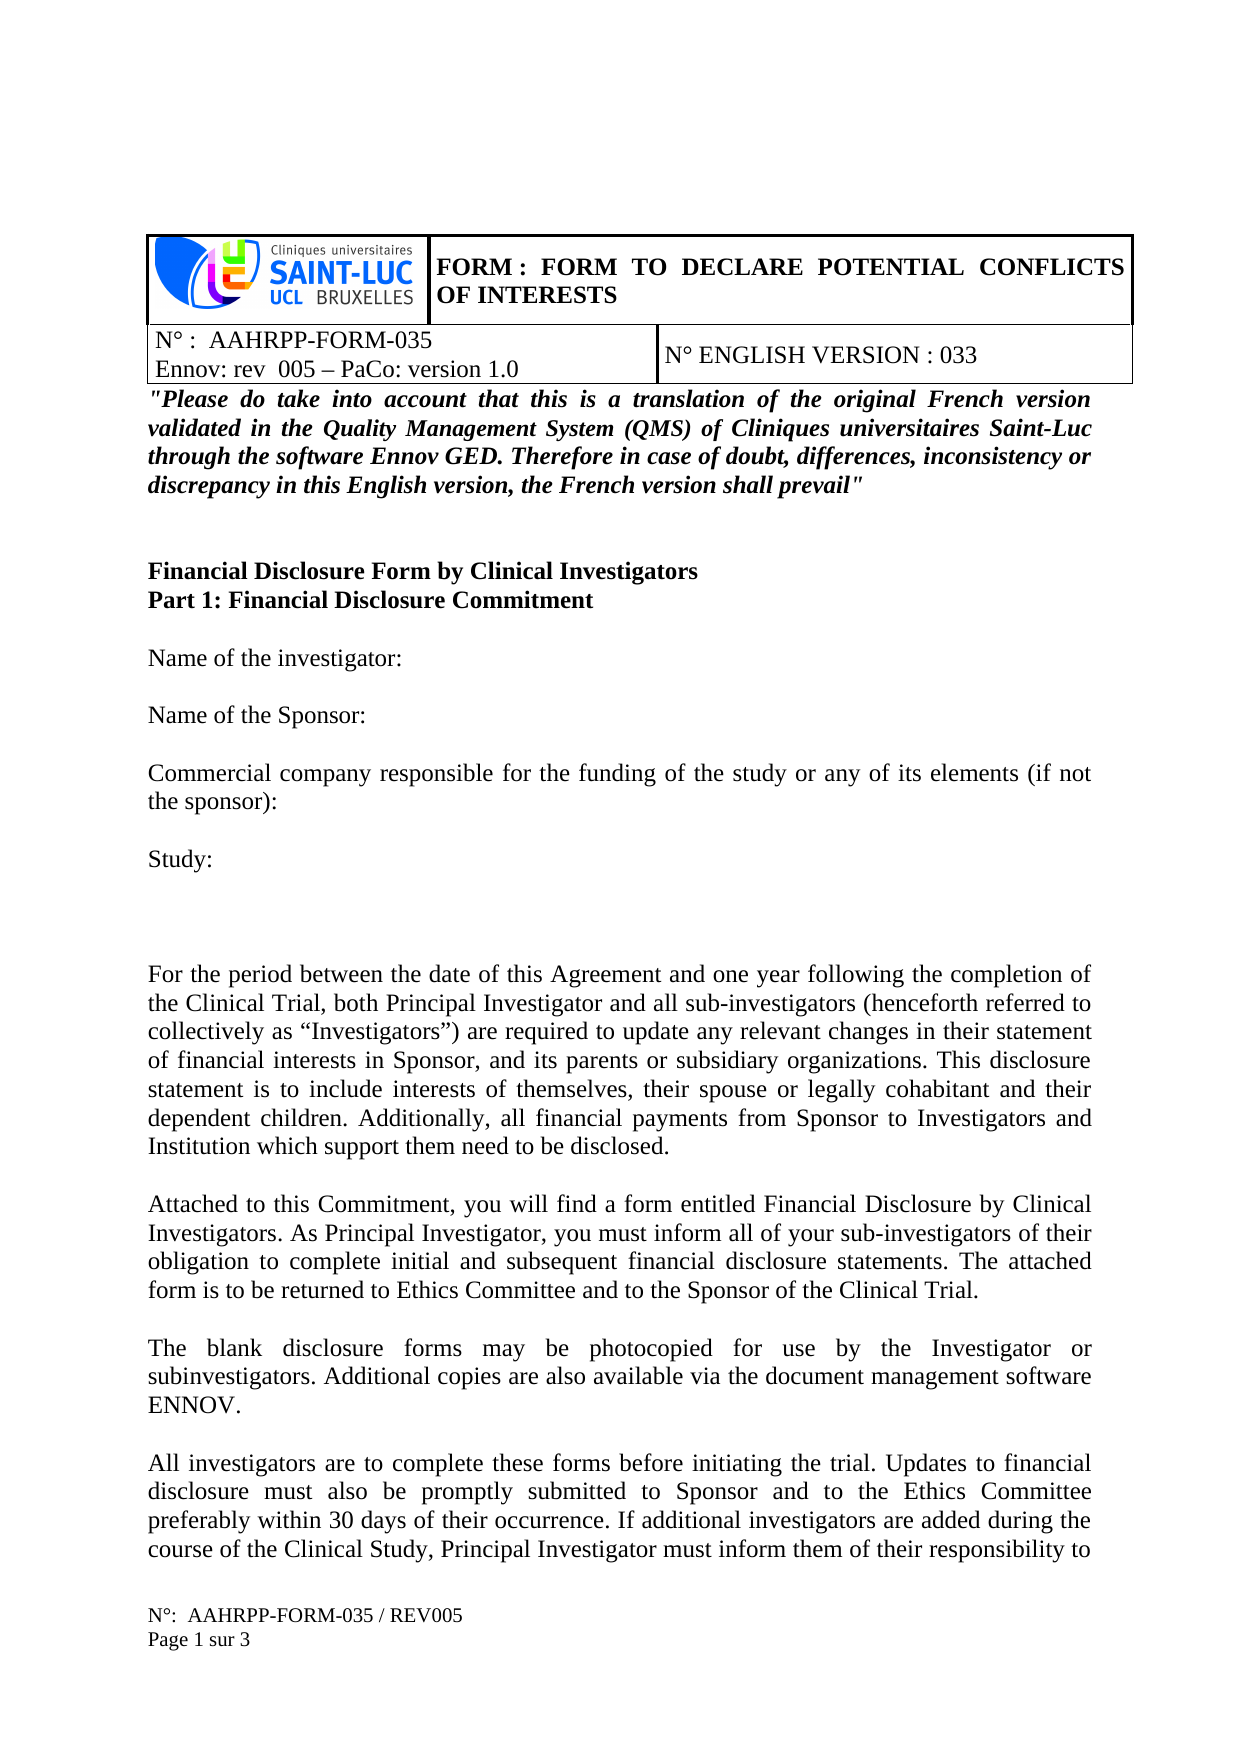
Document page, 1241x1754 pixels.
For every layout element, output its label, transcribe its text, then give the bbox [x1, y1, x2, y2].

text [148, 1448, 1093, 1563]
table_header FORM : FORM TO DECLARE POTENTIAL CONFLICTS OF INTERESTS [431, 237, 1131, 324]
text The blank disclosure forms may be photocopied for use by the Investigator or subinvestigators. Additional copies are also available via the document management software ENNOV. [148, 1333, 1093, 1419]
text Attached to this Commitment, you will find a form entitled Financial Disclosure by Clinical Investigators. As Principal Investigator, you must inform all of your sub-investigators of their obligation to complete initial and subsequent financial disclosure statements. The attached form is to be returned to Ethics Committee and to the Sponsor of the Clinical Trial. [148, 1189, 1093, 1304]
text Name of the Sponsor: [148, 700, 1093, 729]
text Study: [148, 844, 1093, 873]
text Financial Disclosure Form by Clinical Investigators [148, 556, 1093, 585]
table_cell N° ENGLISH VERSION : 033 [659, 324, 1132, 383]
text Name of the investigator: [148, 643, 1093, 671]
text "Please do take into account that this is a translation of the original French version validated in the Quality Management System (QMS) of Cliniques universitaires Saint-Luc through the software Ennov GED. Therefore in case of doubt, differences, inconsistency or discrepancy in this English version, the French version shall prevail" [148, 384, 1093, 499]
picture [155, 237, 413, 309]
text Part 1: Financial Disclosure Commitment [148, 585, 1093, 614]
text Commercial company responsible for the funding of the study or any of its elements (if not the sponsor): [148, 758, 1093, 815]
table_cell N° : AAHRPP-FORM-035 Ennov: rev 005 – PaCo: version 1.0 [148, 324, 656, 383]
table_header [149, 237, 427, 324]
text For the period between the date of this Agreement and one year following the completion of the Clinical Trial, both Principal Investigator and all sub-investigators (henceforth referred to collectively as “Investigators”) are required to update any relevant changes in their statement of financial interests in Sponsor, and its parents or subsidiary organizations. This disclosure statement is to include interests of themselves, their spouse or legally cohabitant and their dependent children. Additionally, all financial payments from Sponsor to Investigators and Institution which support them need to be disclosed. [148, 959, 1093, 1160]
